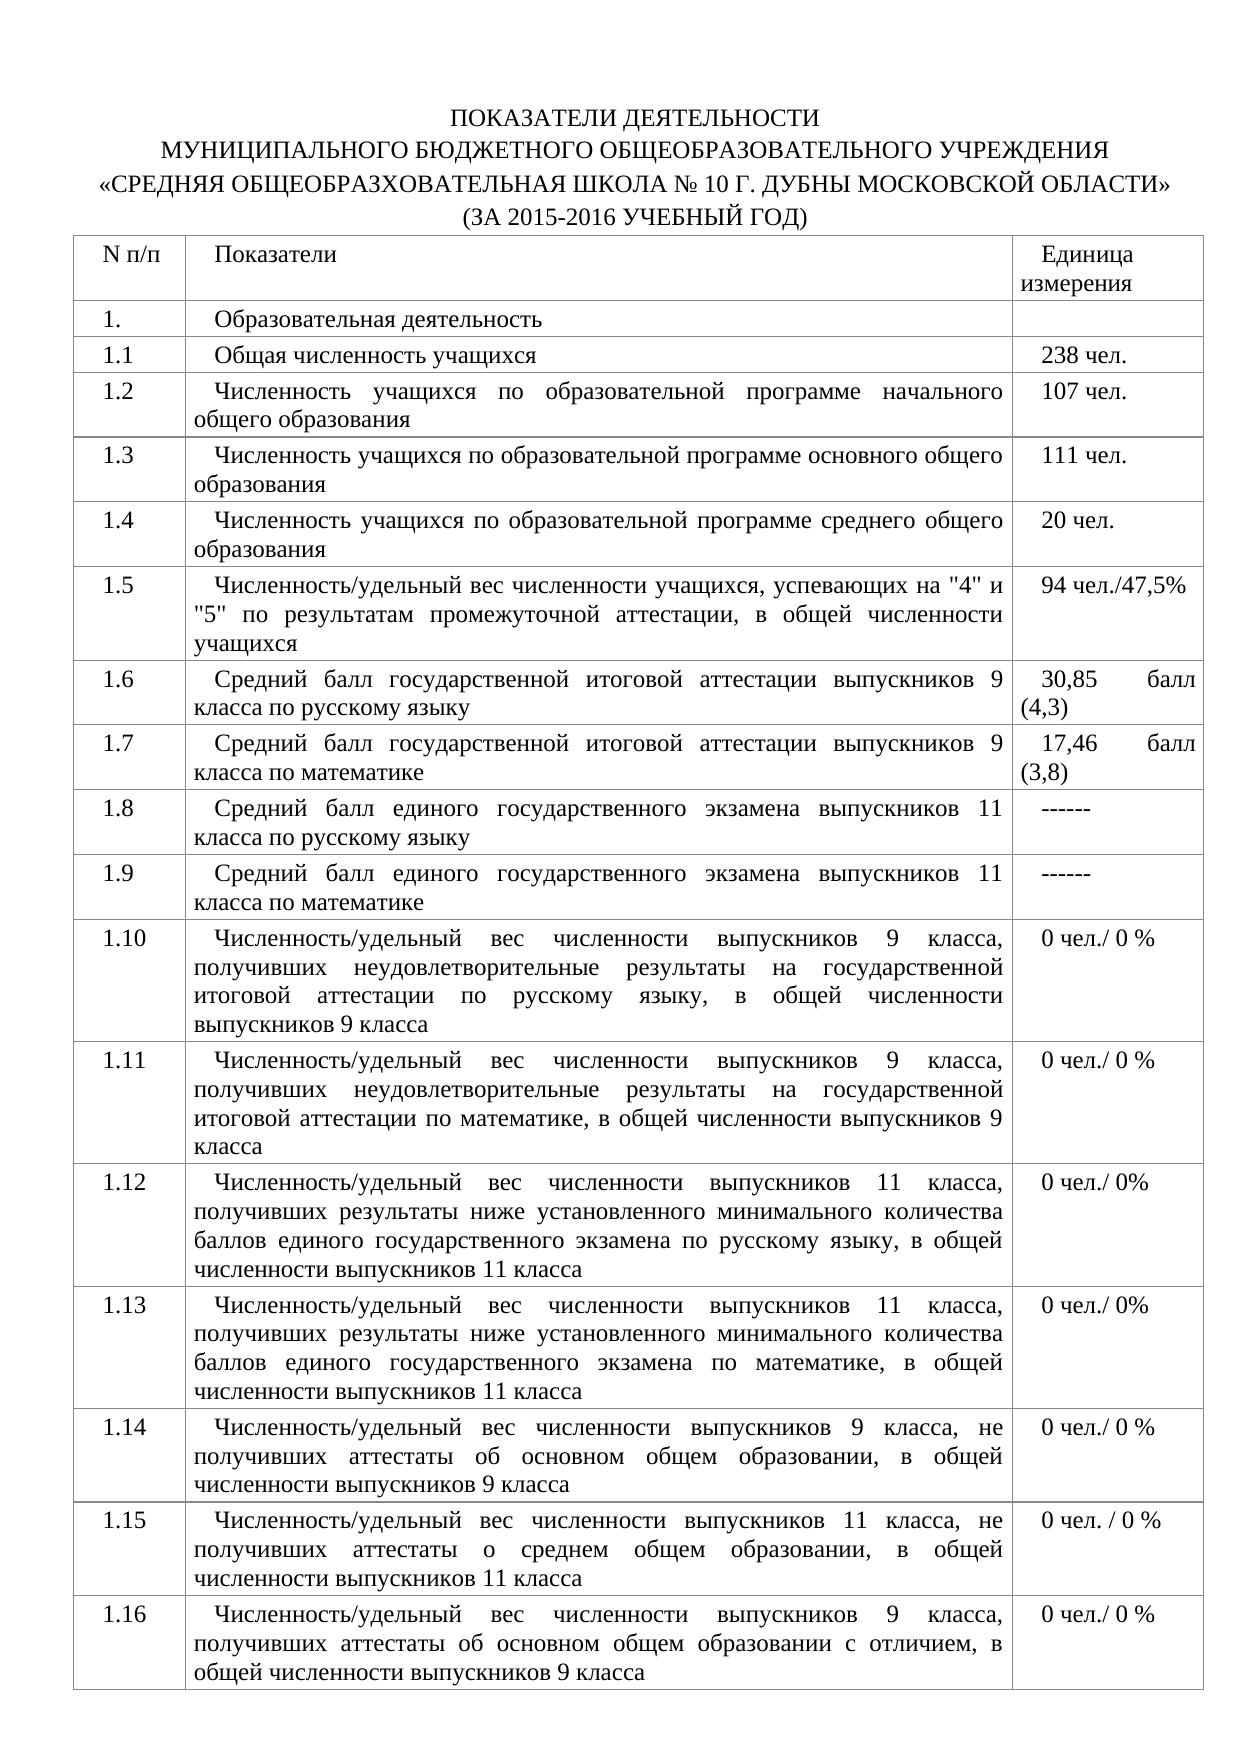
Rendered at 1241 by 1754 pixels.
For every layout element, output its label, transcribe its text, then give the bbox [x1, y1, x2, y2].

table_cell 107 чел. [1013, 373, 1203, 436]
table_cell Численность/удельный вес численности выпускников 9 класса, получивших аттестаты об основном общем образовании с отличием, в общей численности выпускников 9 класса [186, 1596, 1012, 1688]
table_cell 30,85 балл (4,3) [1013, 661, 1203, 724]
table_cell Общая численность учащихся [186, 337, 1012, 372]
table_cell 1.5 [74, 567, 185, 659]
table_cell 0 чел./ 0 % [1013, 1042, 1203, 1163]
table_cell 1.12 [74, 1164, 185, 1286]
table_cell 1.1 [74, 337, 185, 372]
table_cell 17,46 балл (3,8) [1013, 725, 1203, 789]
table_cell 1.2 [74, 373, 185, 436]
table_cell Численность/удельный вес численности выпускников 11 класса, не получивших аттестаты о среднем общем образовании, в общей численности выпускников 11 класса [186, 1503, 1012, 1595]
table_cell 20 чел. [1013, 502, 1203, 566]
table_cell 238 чел. [1013, 337, 1203, 372]
table_cell Численность/удельный вес численности выпускников 9 класса, не получивших аттестаты об основном общем образовании, в общей численности выпускников 9 класса [186, 1409, 1012, 1501]
table_cell 1.11 [74, 1042, 185, 1163]
table_cell Численность/удельный вес численности выпускников 9 класса, получивших неудовлетворительные результаты на государственной итоговой аттестации по математике, в общей численности выпускников 9 класса [186, 1042, 1012, 1163]
table_cell 1.8 [74, 790, 185, 854]
table_cell 1.14 [74, 1409, 185, 1501]
table_cell 1.7 [74, 725, 185, 789]
table_cell [1013, 301, 1203, 336]
table_cell 1.15 [74, 1503, 185, 1595]
table_cell 1.16 [74, 1596, 185, 1688]
text «СРЕДНЯЯ ОБЩЕОБРАЗХОВАТЕЛЬНАЯ ШКОЛА № 10 Г. ДУБНЫ МОСКОВСКОЙ ОБЛАСТИ» [74, 169, 1196, 197]
table_cell Численность учащихся по образовательной программе среднего общего образования [186, 502, 1012, 566]
table_cell 0 чел./ 0% [1013, 1164, 1203, 1286]
table_header Показатели [186, 236, 1012, 299]
table_cell 94 чел./47,5% [1013, 567, 1203, 659]
table_cell 111 чел. [1013, 438, 1203, 501]
table_cell Численность/удельный вес численности выпускников 11 класса, получивших результаты ниже установленного минимального количества баллов единого государственного экзамена по русскому языку, в общей численности выпускников 11 класса [186, 1164, 1012, 1286]
table_header N п/п [74, 236, 185, 299]
table_cell Численность/удельный вес численности выпускников 9 класса, получивших неудовлетворительные результаты на государственной итоговой аттестации по русскому языку, в общей численности выпускников 9 класса [186, 920, 1012, 1041]
table_cell 1.9 [74, 855, 185, 919]
table_cell 1.13 [74, 1287, 185, 1408]
table_cell ------ [1013, 855, 1203, 919]
text ПОКАЗАТЕЛИ ДЕЯТЕЛЬНОСТИ [74, 103, 1196, 131]
table_cell Средний балл единого государственного экзамена выпускников 11 класса по русскому языку [186, 790, 1012, 854]
table_cell 1.10 [74, 920, 185, 1041]
table_cell Численность/удельный вес численности выпускников 11 класса, получивших результаты ниже установленного минимального количества баллов единого государственного экзамена по математике, в общей численности выпускников 11 класса [186, 1287, 1012, 1408]
table_cell 1.4 [74, 502, 185, 566]
table_cell Образовательная деятельность [186, 301, 1012, 336]
table_cell Численность учащихся по образовательной программе начального общего образования [186, 373, 1012, 436]
table_header Единица измерения [1013, 236, 1203, 299]
table_cell ------ [1013, 790, 1203, 854]
table_cell 0 чел./ 0 % [1013, 920, 1203, 1041]
table_cell 0 чел./ 0% [1013, 1287, 1203, 1408]
text (ЗА 2015-2016 УЧЕБНЫЙ ГОД) [74, 202, 1196, 230]
table_cell 1. [74, 301, 185, 336]
table_cell Средний балл государственной итоговой аттестации выпускников 9 класса по математике [186, 725, 1012, 789]
table_cell Средний балл государственной итоговой аттестации выпускников 9 класса по русскому языку [186, 661, 1012, 724]
table_cell 0 чел./ 0 % [1013, 1596, 1203, 1688]
table_cell 0 чел. / 0 % [1013, 1503, 1203, 1595]
table_cell Численность учащихся по образовательной программе основного общего образования [186, 438, 1012, 501]
table_cell 1.6 [74, 661, 185, 724]
text МУНИЦИПАЛЬНОГО БЮДЖЕТНОГО ОБЩЕОБРАЗОВАТЕЛЬНОГО УЧРЕЖДЕНИЯ [74, 136, 1196, 164]
table_cell 1.3 [74, 438, 185, 501]
table_cell Средний балл единого государственного экзамена выпускников 11 класса по математике [186, 855, 1012, 919]
table_cell Численность/удельный вес численности учащихся, успевающих на "4" и "5" по результатам промежуточной аттестации, в общей численности учащихся [186, 567, 1012, 659]
table_cell 0 чел./ 0 % [1013, 1409, 1203, 1501]
